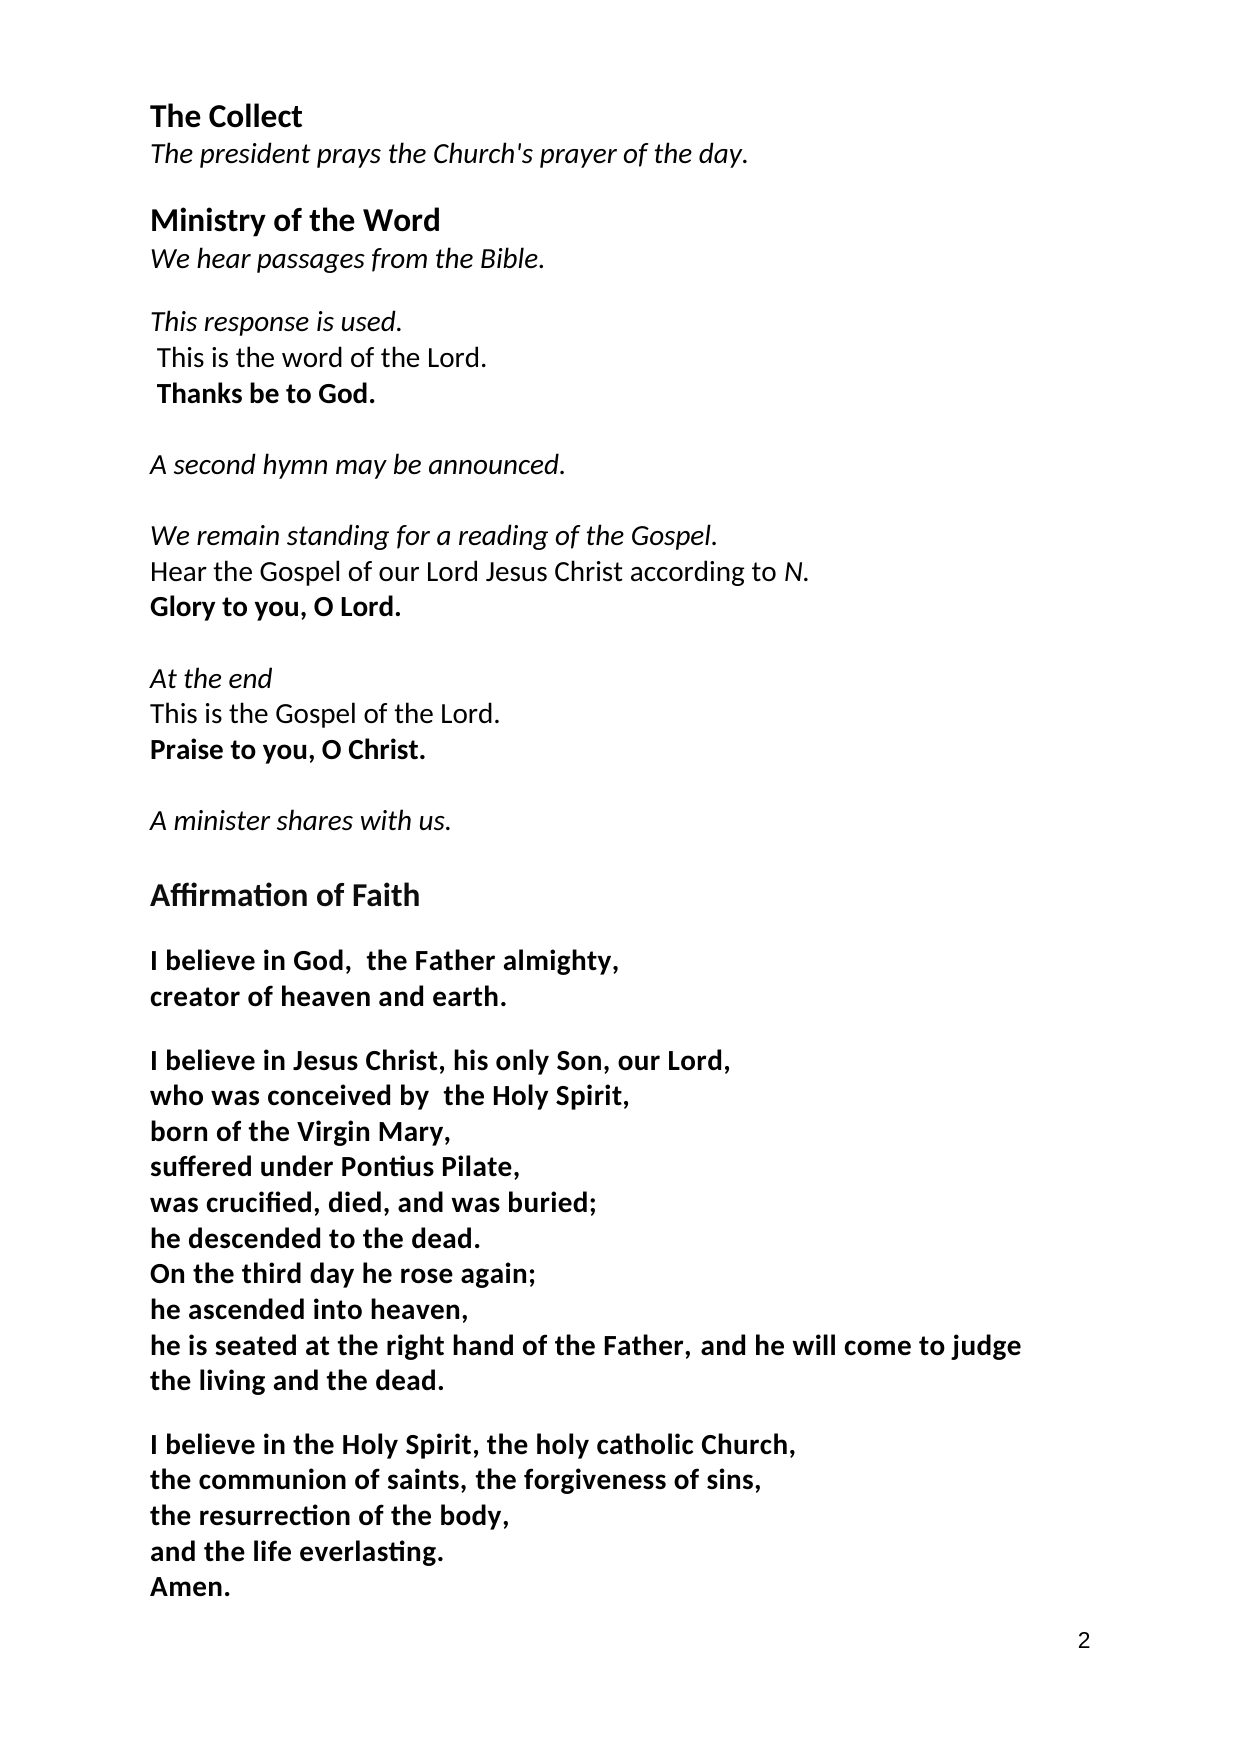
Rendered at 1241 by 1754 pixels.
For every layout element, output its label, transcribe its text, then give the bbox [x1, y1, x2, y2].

text A minister shares with us. [150, 802, 1090, 838]
text he is seated at the right hand of the Father, and he will come to judge the living and the dead. [150, 1327, 1090, 1398]
text Thanks be to God. [150, 375, 1090, 410]
text he descended to the dead. [150, 1220, 1090, 1255]
text the resurrection of the body, [150, 1497, 1090, 1533]
text The Collect [150, 95, 1090, 136]
text Affirmation of Faith [150, 873, 1090, 914]
text he ascended into heaven, [150, 1291, 1090, 1327]
text who was conceived by the Holy Spirit, [150, 1077, 1090, 1113]
text suffered under Pontius Pilate, [150, 1148, 1090, 1184]
text was crucified, died, and was buried; [150, 1184, 1090, 1220]
text At the end [150, 660, 1090, 695]
text creator of heaven and earth. [150, 978, 1090, 1013]
text The president prays the Church's prayer of the day. [150, 136, 1090, 171]
text I believe in the Holy Spirit, the holy catholic Church, [150, 1426, 1090, 1461]
text and the life everlasting. [150, 1533, 1090, 1568]
text Hear the Gospel of our Lord Jesus Christ according to N. Glory to you, O Lord. [150, 553, 1090, 624]
text the communion of saints, the forgiveness of sins, [150, 1461, 1090, 1497]
text I believe in Jesus Christ, his only Son, our Lord, [150, 1042, 1090, 1077]
text Ministry of the Word We hear passages from the Bible. [150, 199, 1090, 276]
text Amen. [150, 1568, 1090, 1604]
text This is the Gospel of the Lord. [150, 695, 1090, 731]
text On the third day he rose again; [150, 1255, 1090, 1291]
text born of the Virgin Mary, [150, 1113, 1090, 1148]
text Praise to you, O Christ. [150, 731, 1090, 767]
text A second hymn may be announced. [150, 446, 1090, 482]
text This response is used. [150, 303, 1090, 339]
text We remain standing for a reading of the Gospel. [150, 517, 1090, 553]
text I believe in God, the Father almighty, [150, 942, 1090, 978]
text This is the word of the Lord. [150, 339, 1090, 375]
